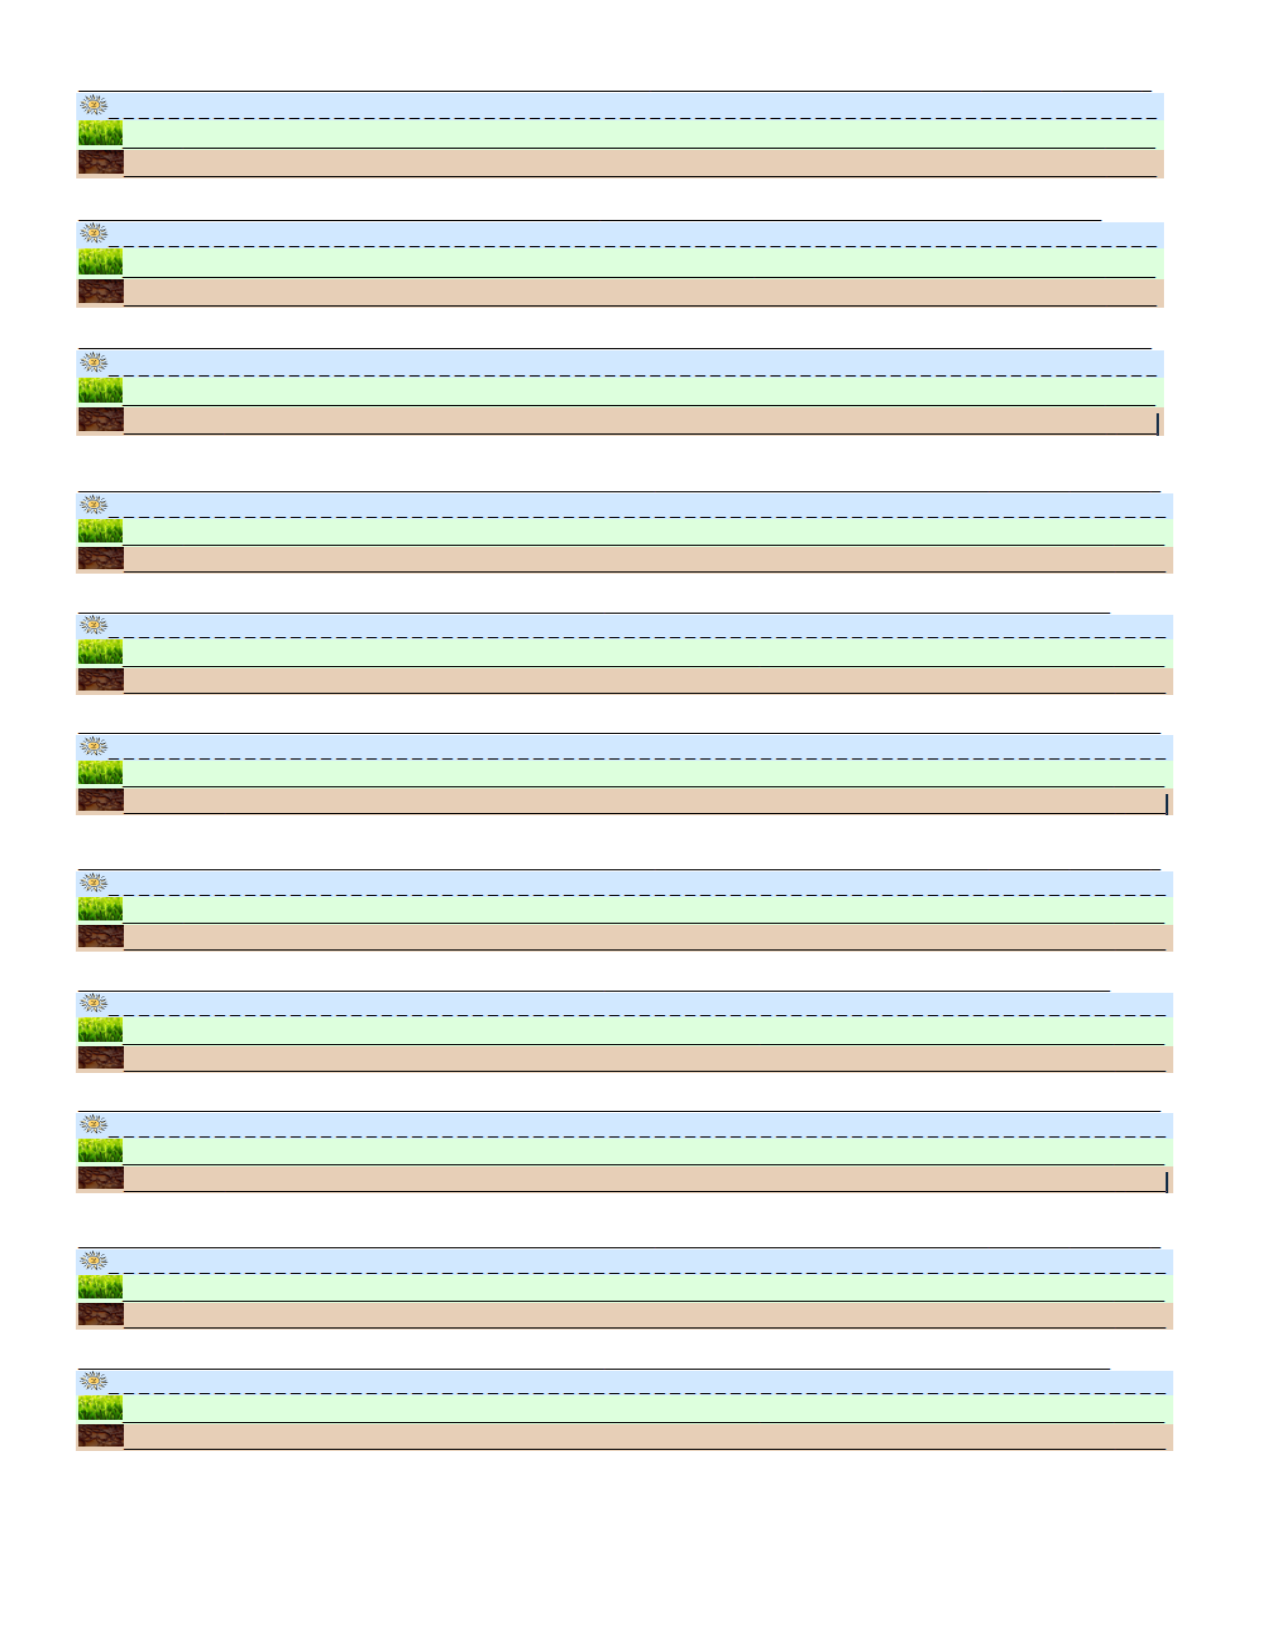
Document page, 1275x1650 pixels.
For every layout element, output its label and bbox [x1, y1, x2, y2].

picture [75, 854, 1182, 1208]
picture [75, 476, 1182, 830]
picture [75, 75, 1172, 452]
picture [75, 1232, 1182, 1461]
